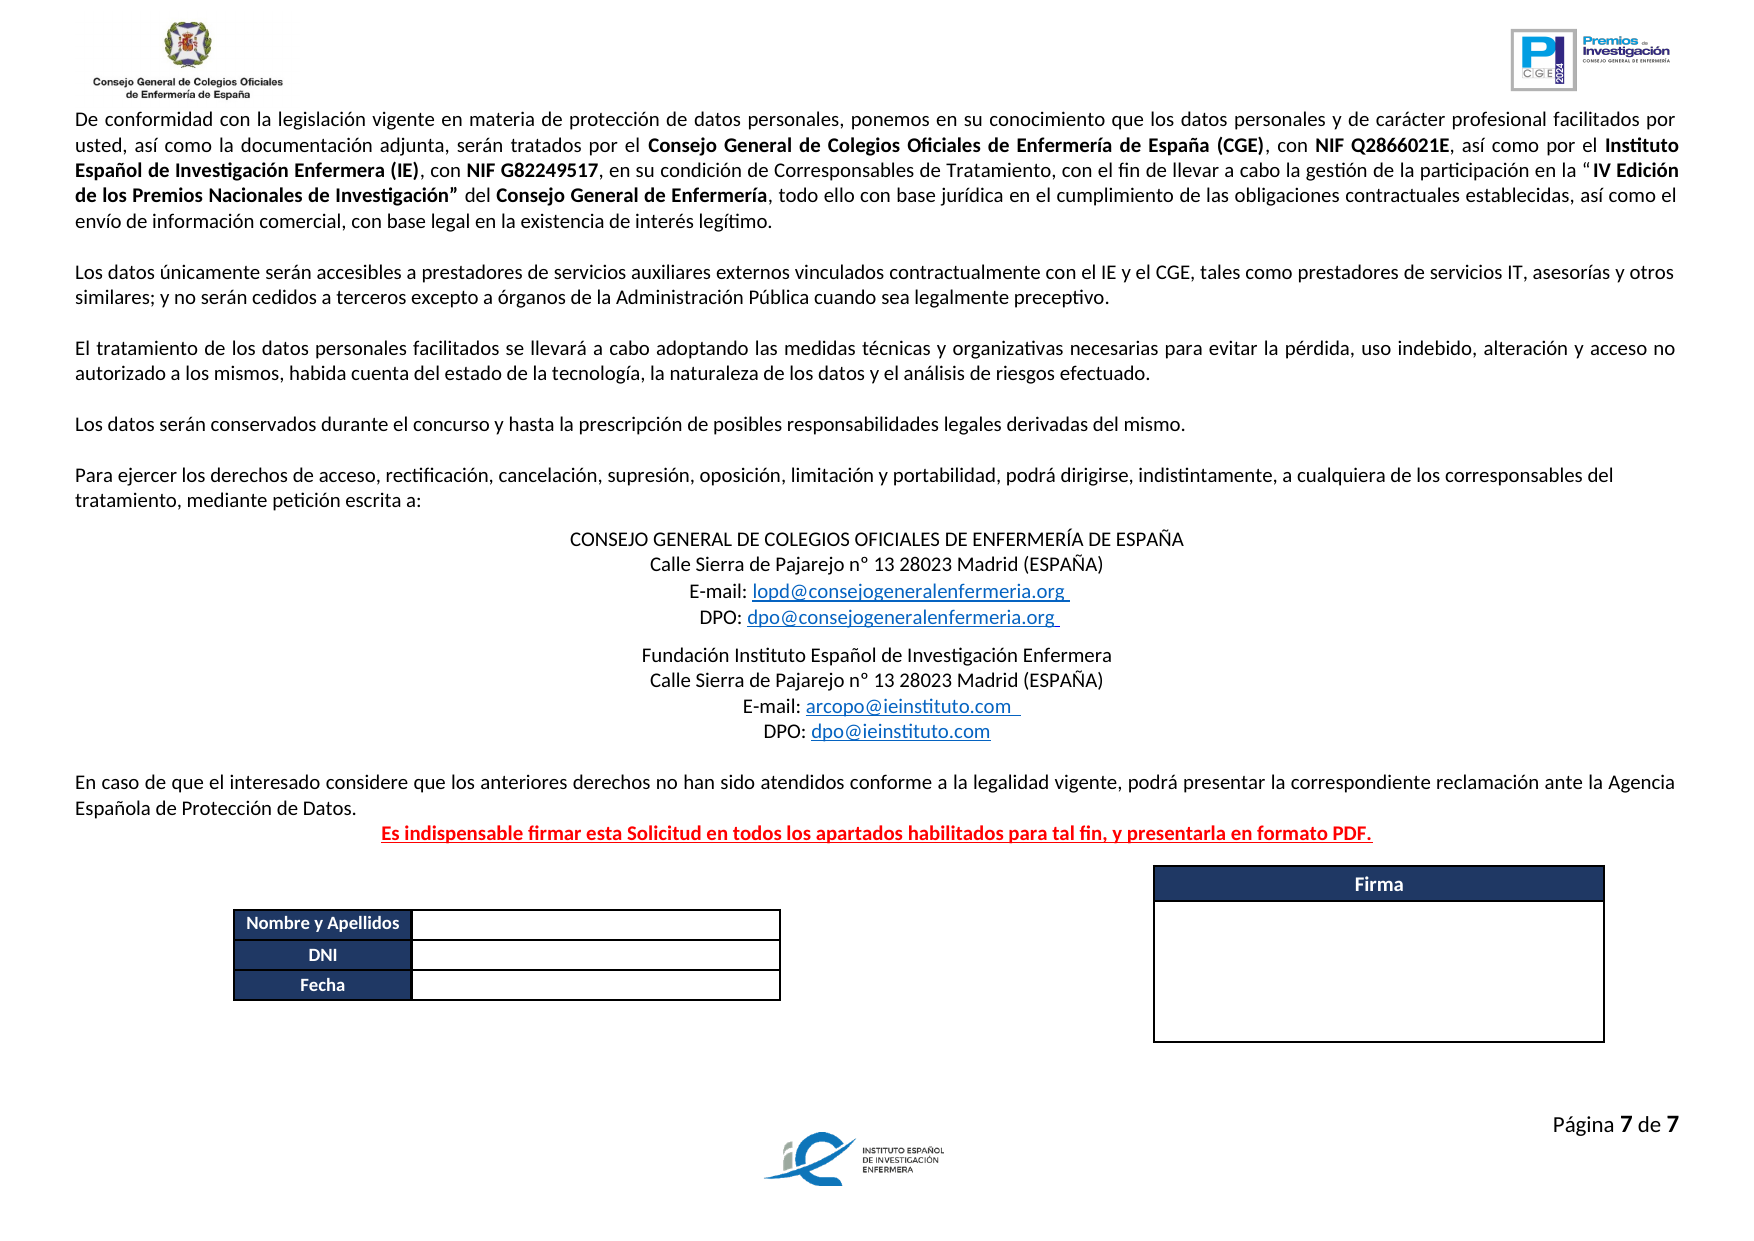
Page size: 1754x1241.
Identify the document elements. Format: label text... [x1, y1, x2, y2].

text Los datos únicamente serán accesibles a prestadores de servicios auxiliares externos vinculados contractualmente con el IE y el CGE, tales como prestadores de servicios IT, asesorías y otros similares; y no serán cedidos a terceros excepto a órganos de la Administración Pública cuando sea legalmente preceptivo. [75, 259, 1679, 310]
text De conformidad con la legislación vigente en materia de protección de datos personales, ponemos en su conocimiento que los datos personales y de carácter profesional facilitados por usted, así como la documentación adjunta, serán tratados por el Consejo General de Colegios Oficiales de Enfermería de España (CGE), con NIF Q2866021E, así como por el Instituto Español de Investigación Enfermera (IE), con NIF G82249517, en su condición de Corresponsables de Tratamiento, con el fin de llevar a cabo la gestión de la participación en la “IV Edición de los Premios Nacionales de Investigación” del Consejo General de Enfermería, todo ello con base jurídica en el cumplimiento de las obligaciones contractuales establecidas, así como el envío de información comercial, con base legal en la existencia de interés legítimo. [75, 106, 1679, 233]
text En caso de que el interesado considere que los anteriores derechos no han sido atendidos conforme a la legalidad vigente, podrá presentar la correspondiente reclamación ante la Agencia Española de Protección de Datos. [75, 769, 1679, 820]
table_header Nombre y Apellidos [235, 911, 410, 939]
picture [75, 11, 300, 106]
table_cell DNI [235, 941, 410, 969]
text E-mail: lopd@consejogeneralenfermeria.org [75, 579, 1679, 604]
table_cell [1155, 902, 1603, 1041]
table_header Firma [1155, 867, 1603, 900]
text Para ejercer los derechos de acceso, rectificación, cancelación, supresión, oposición, limitación y portabilidad, podrá dirigirse, indistintamente, a cualquiera de los corresponsables del tratamiento, mediante petición escrita a: [75, 462, 1679, 513]
text Es indispensable firmar esta Solicitud en todos los apartados habilitados para tal fin, y presentarla en formato PDF. [75, 820, 1679, 846]
table_cell Fecha [235, 971, 410, 999]
text Fundación Instituto Español de Investigación Enfermera [75, 642, 1679, 668]
table_cell [413, 971, 779, 999]
text DPO: dpo@consejogeneralenfermeria.org [75, 604, 1679, 629]
text E-mail: arcopo@ieinstituto.com [75, 693, 1679, 718]
text DPO: dpo@ieinstituto.com [75, 718, 1679, 744]
text Calle Sierra de Pajarejo nº 13 28023 Madrid (ESPAÑA) [75, 668, 1679, 693]
text Calle Sierra de Pajarejo nº 13 28023 Madrid (ESPAÑA) [75, 551, 1679, 577]
picture [1503, 22, 1679, 98]
table_header [413, 911, 779, 939]
text El tratamiento de los datos personales facilitados se llevará a cabo adoptando las medidas técnicas y organizativas necesarias para evitar la pérdida, uso indebido, alteración y acceso no autorizado a los mismos, habida cuenta del estado de la tecnología, la naturaleza de los datos y el análisis de riesgos efectuado. [75, 335, 1679, 386]
table_cell [413, 941, 779, 969]
text Los datos serán conservados durante el concurso y hasta la prescripción de posibles responsabilidades legales derivadas del mismo. [75, 411, 1679, 437]
text CONSEJO GENERAL DE COLEGIOS OFICIALES DE ENFERMERÍA DE ESPAÑA [75, 526, 1679, 551]
picture [763, 1132, 944, 1186]
